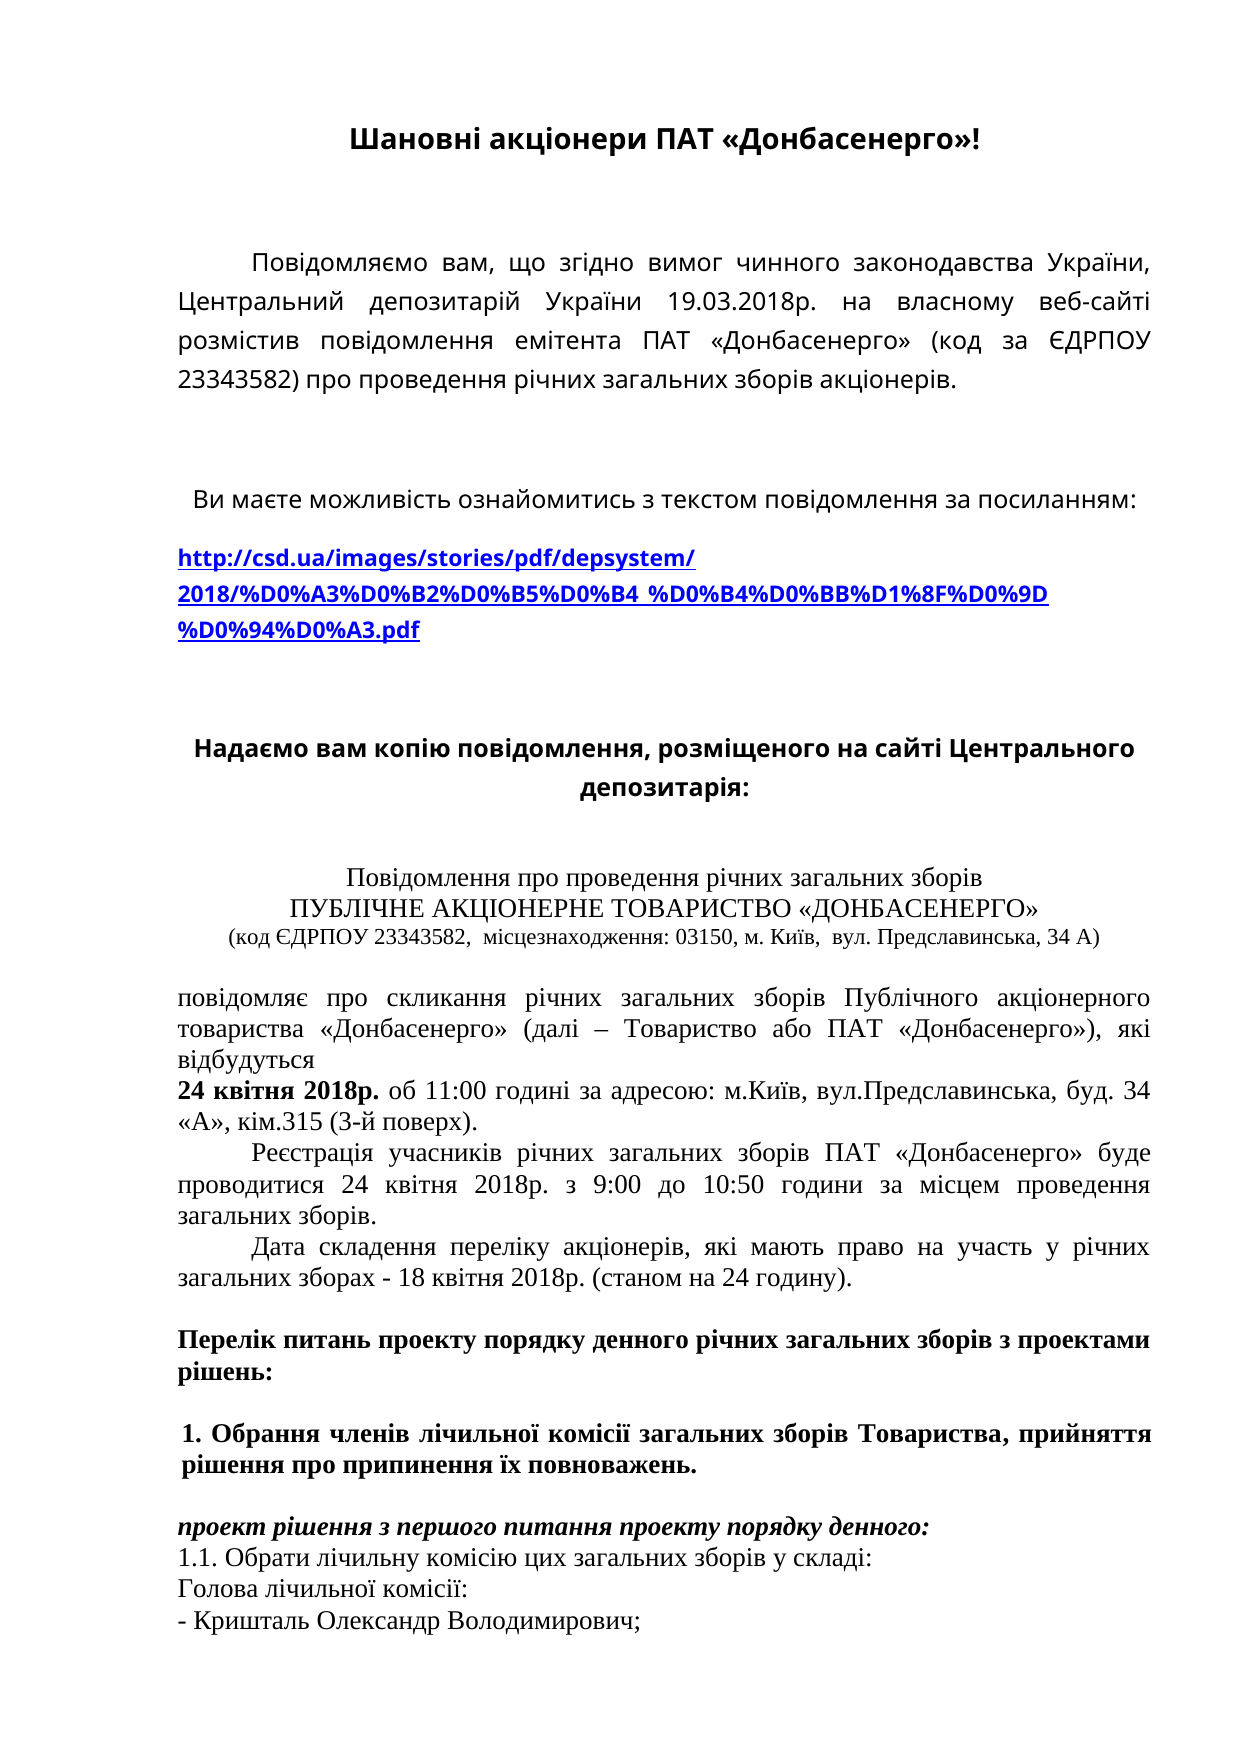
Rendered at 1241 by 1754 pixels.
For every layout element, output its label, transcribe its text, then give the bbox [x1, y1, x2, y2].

text 1. Обрання членів лічильної комісії загальних зборів Товариства, прийняття рішення про припинення їх повноважень. [181, 1417, 1152, 1479]
text Ви маєте можливість ознайомитись з текстом повідомлення за посиланням: [177, 482, 1152, 516]
text Шановні акціонери ПАТ «Донбасенерго»! [177, 118, 1152, 158]
text Перелік питань проекту порядку денного річних загальних зборів з проектами рішень: [177, 1323, 1152, 1386]
text Надаємо вам копію повідомлення, розміщеного на сайті Центрального депозитарія: [177, 731, 1152, 804]
text ПУБЛІЧНЕ АКЦІОНЕРНЕ ТОВАРИСТВО «ДОНБАСЕНЕРГО» [177, 892, 1152, 923]
text повідомляє про скликання річних загальних зборів Публічного акціонерного товариства «Донбасенерго» (далі – Товариство або ПАТ «Донбасенерго»), які відбудуться 24 квітня 2018р. об 11:00 годині за адресою: м.Київ, вул.Предславинська, буд. 34 «А», кім.315 (3-й поверх). [177, 981, 1152, 1137]
text Повідомляємо вам, що згідно вимог чинного законодавства України, Центральний депозитарій України 19.03.2018р. на власному веб-сайті розмістив повідомлення емітента ПАТ «Донбасенерго» (код за ЄДРПОУ 23343582) про проведення річних загальних зборів акціонерів. [177, 244, 1152, 396]
text Дата складення переліку акціонерів, які мають право на участь у річних загальних зборах - 18 квітня 2018р. (станом на 24 годину). [177, 1230, 1152, 1292]
text 1.1. Обрати лічильну комісію цих загальних зборів у складі: [177, 1541, 1152, 1573]
text - Кришталь Олександр Володимирович; [177, 1604, 1152, 1635]
text проект рішення з першого питання проекту порядку денного: [177, 1510, 1152, 1541]
text http://csd.ua/images/stories/pdf/depsystem/2018/%D0%A3%D0%B2%D0%B5%D0%B4_%D0%B4%D0%BB%D1%8F%D0%9D%D0%94%D0%A3.pdf [177, 542, 1152, 645]
text Голова лічильної комісії: [177, 1573, 1152, 1604]
text (код ЄДРПОУ 23343582, місцезнаходження: 03150, м. Київ, вул. Предславинська, 34 А) [177, 923, 1152, 950]
text Реєстрація учасників річних загальних зборів ПАТ «Донбасенерго» буде проводитися 24 квітня 2018р. з 9:00 до 10:50 години за місцем проведення загальних зборів. [177, 1137, 1152, 1230]
text Повідомлення про проведення річних загальних зборів [177, 861, 1152, 892]
